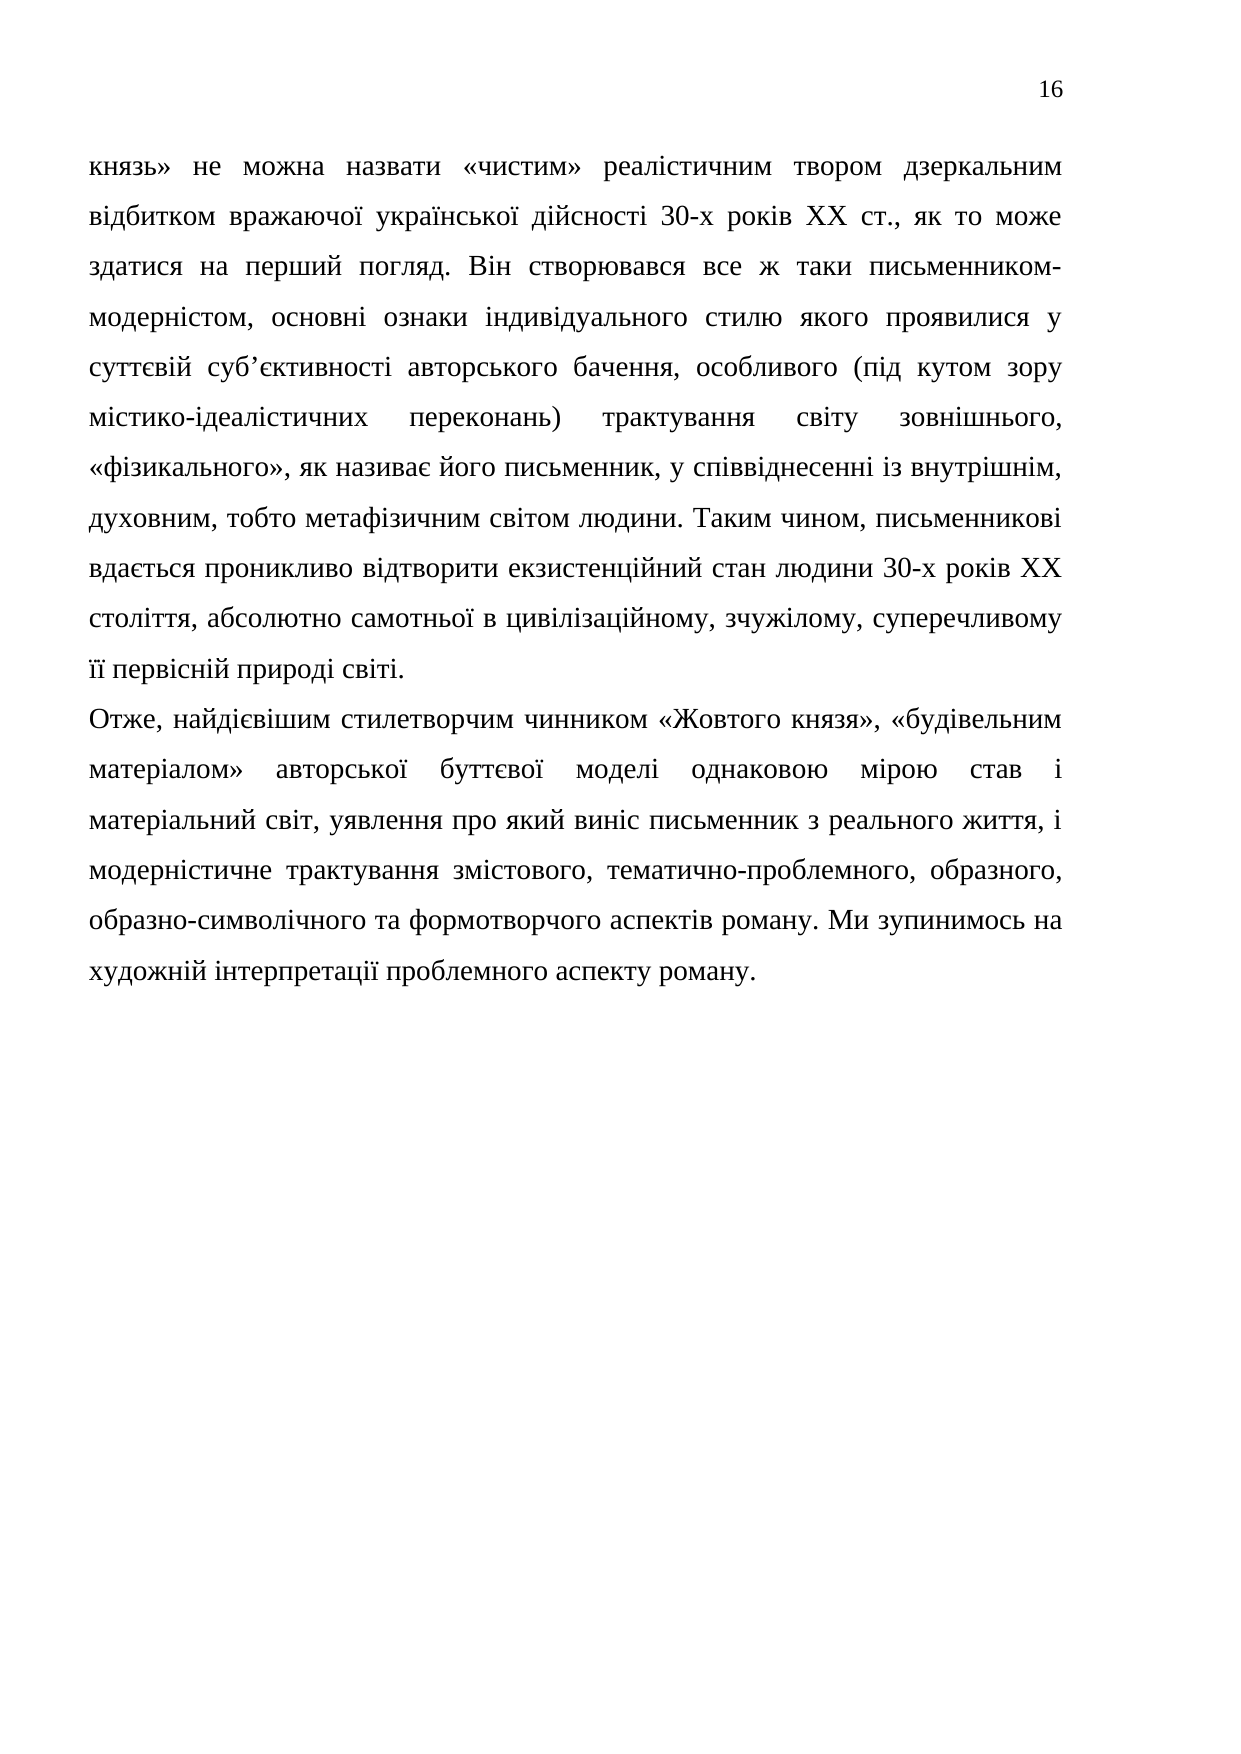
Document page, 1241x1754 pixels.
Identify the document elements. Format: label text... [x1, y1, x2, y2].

text Отже, найдієвішим стилетворчим чинником «Жовтого князя», «будівельним матеріалом» авторської буттєвої моделі однаковою мірою став і матеріальний світ, уявлення про який виніс письменник з реального життя, і модерністичне трактування змістового, тематично-проблемного, образного, образно-символічного та формотворчого аспектів роману. Ми зупинимось на художній інтерпретації проблемного аспекту роману. [89, 701, 1063, 986]
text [89, 148, 1063, 684]
